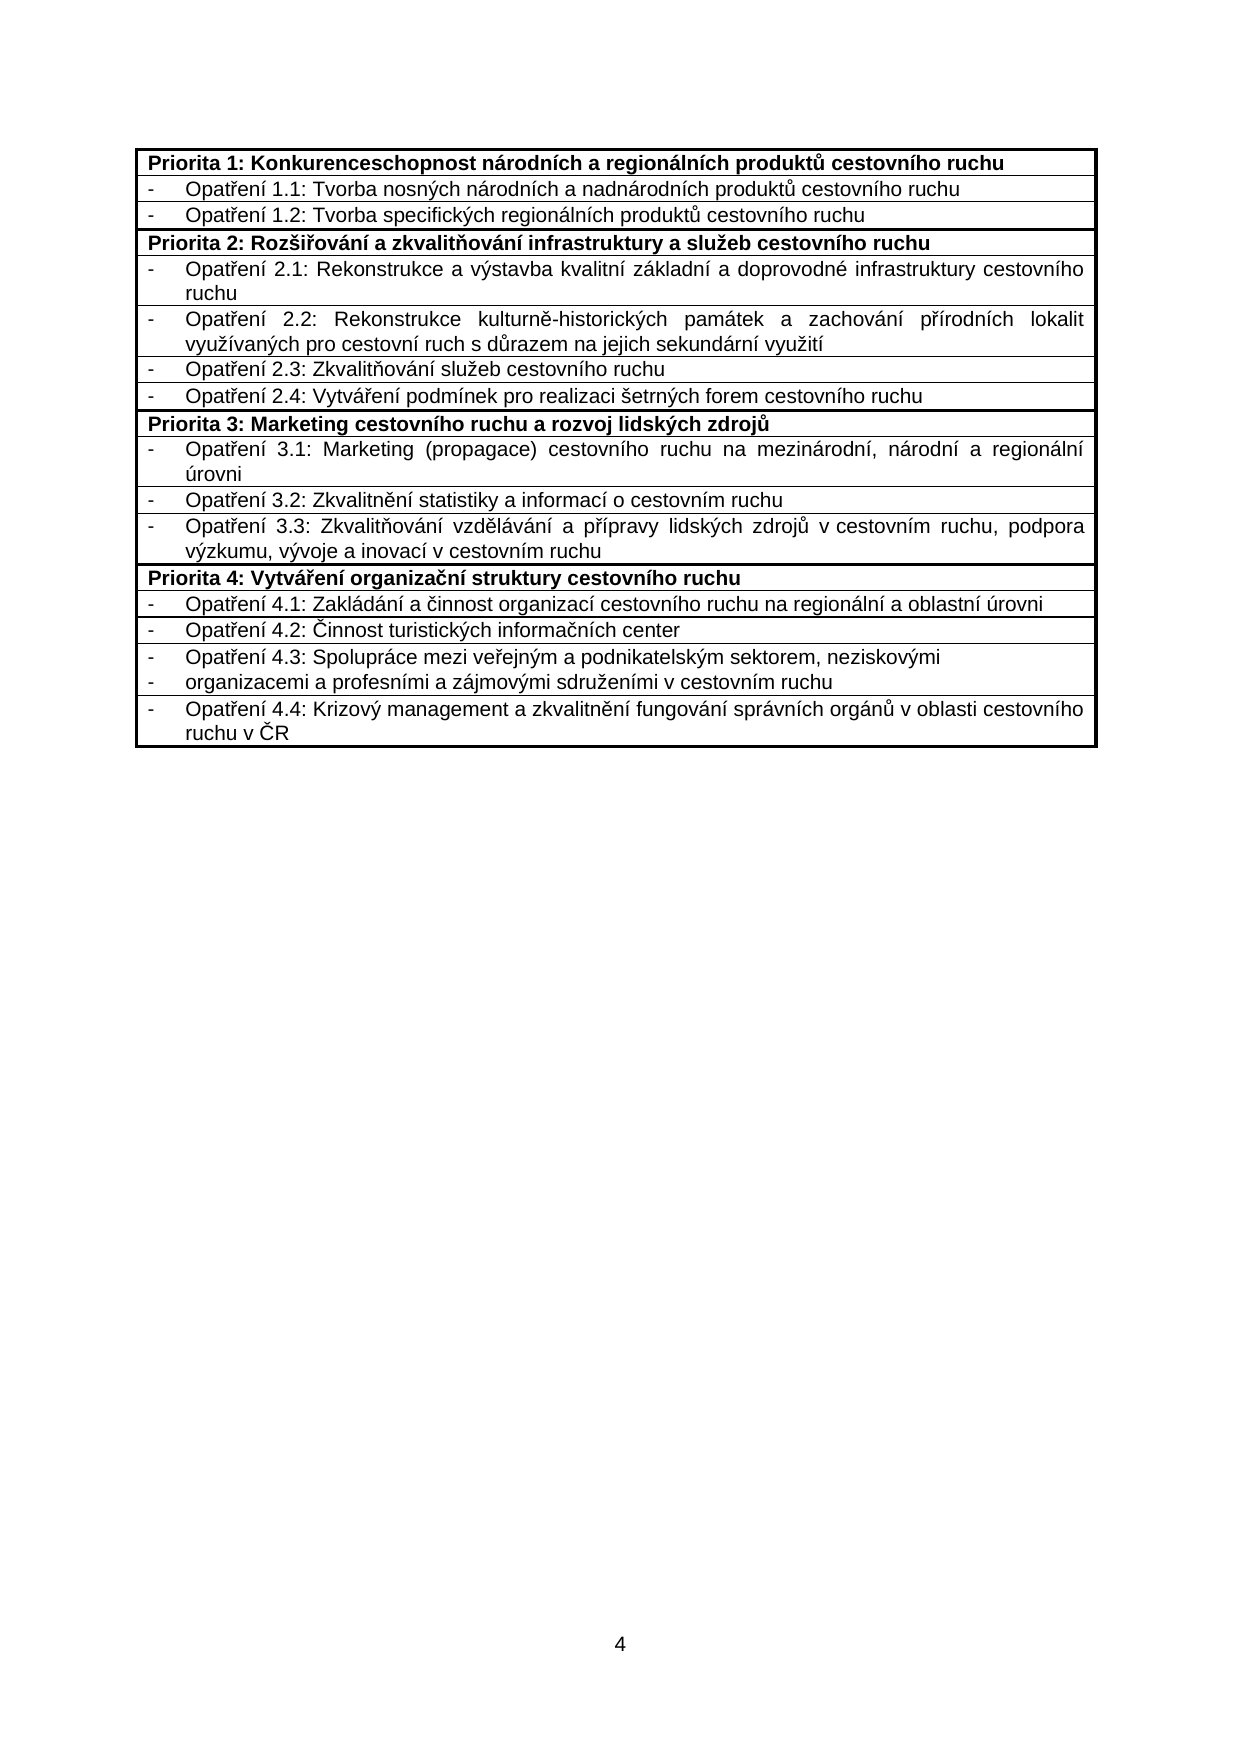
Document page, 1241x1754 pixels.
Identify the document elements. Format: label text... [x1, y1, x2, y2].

table_cell Opatření 2.4: Vytváření podmínek pro realizaci šetrných forem cestovního ruchu [138, 383, 1094, 408]
table_cell Opatření 2.3: Zkvalitňování služeb cestovního ruchu [138, 357, 1094, 382]
table_cell Opatření 4.1: Zakládání a činnost organizací cestovního ruchu na regionální a oblastní úrovni [138, 591, 1094, 616]
table_cell Priorita 3: Marketing cestovního ruchu a rozvoj lidských zdrojů [138, 412, 1094, 436]
table_cell Opatření 1.2: Tvorba specifických regionálních produktů cestovního ruchu [138, 202, 1094, 228]
table_cell Opatření 2.2: Rekonstrukce kulturně-historických památek a zachování přírodních lokalit využívaných pro cestovní ruch s důrazem na jejich sekundární využití [138, 306, 1094, 356]
table_cell Opatření 3.3: Zkvalitňování vzdělávání a přípravy lidských zdrojů v cestovním ruchu, podpora výzkumu, vývoje a inovací v cestovním ruchu [138, 514, 1094, 563]
table_cell Opatření 4.3: Spolupráce mezi veřejným a podnikatelským sektorem, neziskovými organizacemi a profesními a zájmovými sdruženími v cestovním ruchu [138, 644, 1094, 695]
table_cell Opatření 4.2: Činnost turistických informačních center [138, 618, 1094, 643]
table_cell Opatření 3.1: Marketing (propagace) cestovního ruchu na mezinárodní, národní a regionální úrovni [138, 437, 1094, 486]
table_cell Priorita 2: Rozšiřování a zkvalitňování infrastruktury a služeb cestovního ruchu [138, 231, 1094, 255]
table_cell Opatření 3.2: Zkvalitnění statistiky a informací o cestovním ruchu [138, 487, 1094, 512]
table_cell Priorita 4: Vytváření organizační struktury cestovního ruchu [138, 566, 1094, 590]
table_cell Opatření 2.1: Rekonstrukce a výstavba kvalitní základní a doprovodné infrastruktury cestovního ruchu [138, 256, 1094, 305]
table_header Priorita 1: Konkurenceschopnost národních a regionálních produktů cestovního ruchu [138, 151, 1094, 175]
table_cell Opatření 1.1: Tvorba nosných národních a nadnárodních produktů cestovního ruchu [138, 176, 1094, 201]
table_cell Opatření 4.4: Krizový management a zkvalitnění fungování správních orgánů v oblasti cestovního ruchu v ČR [138, 696, 1094, 745]
